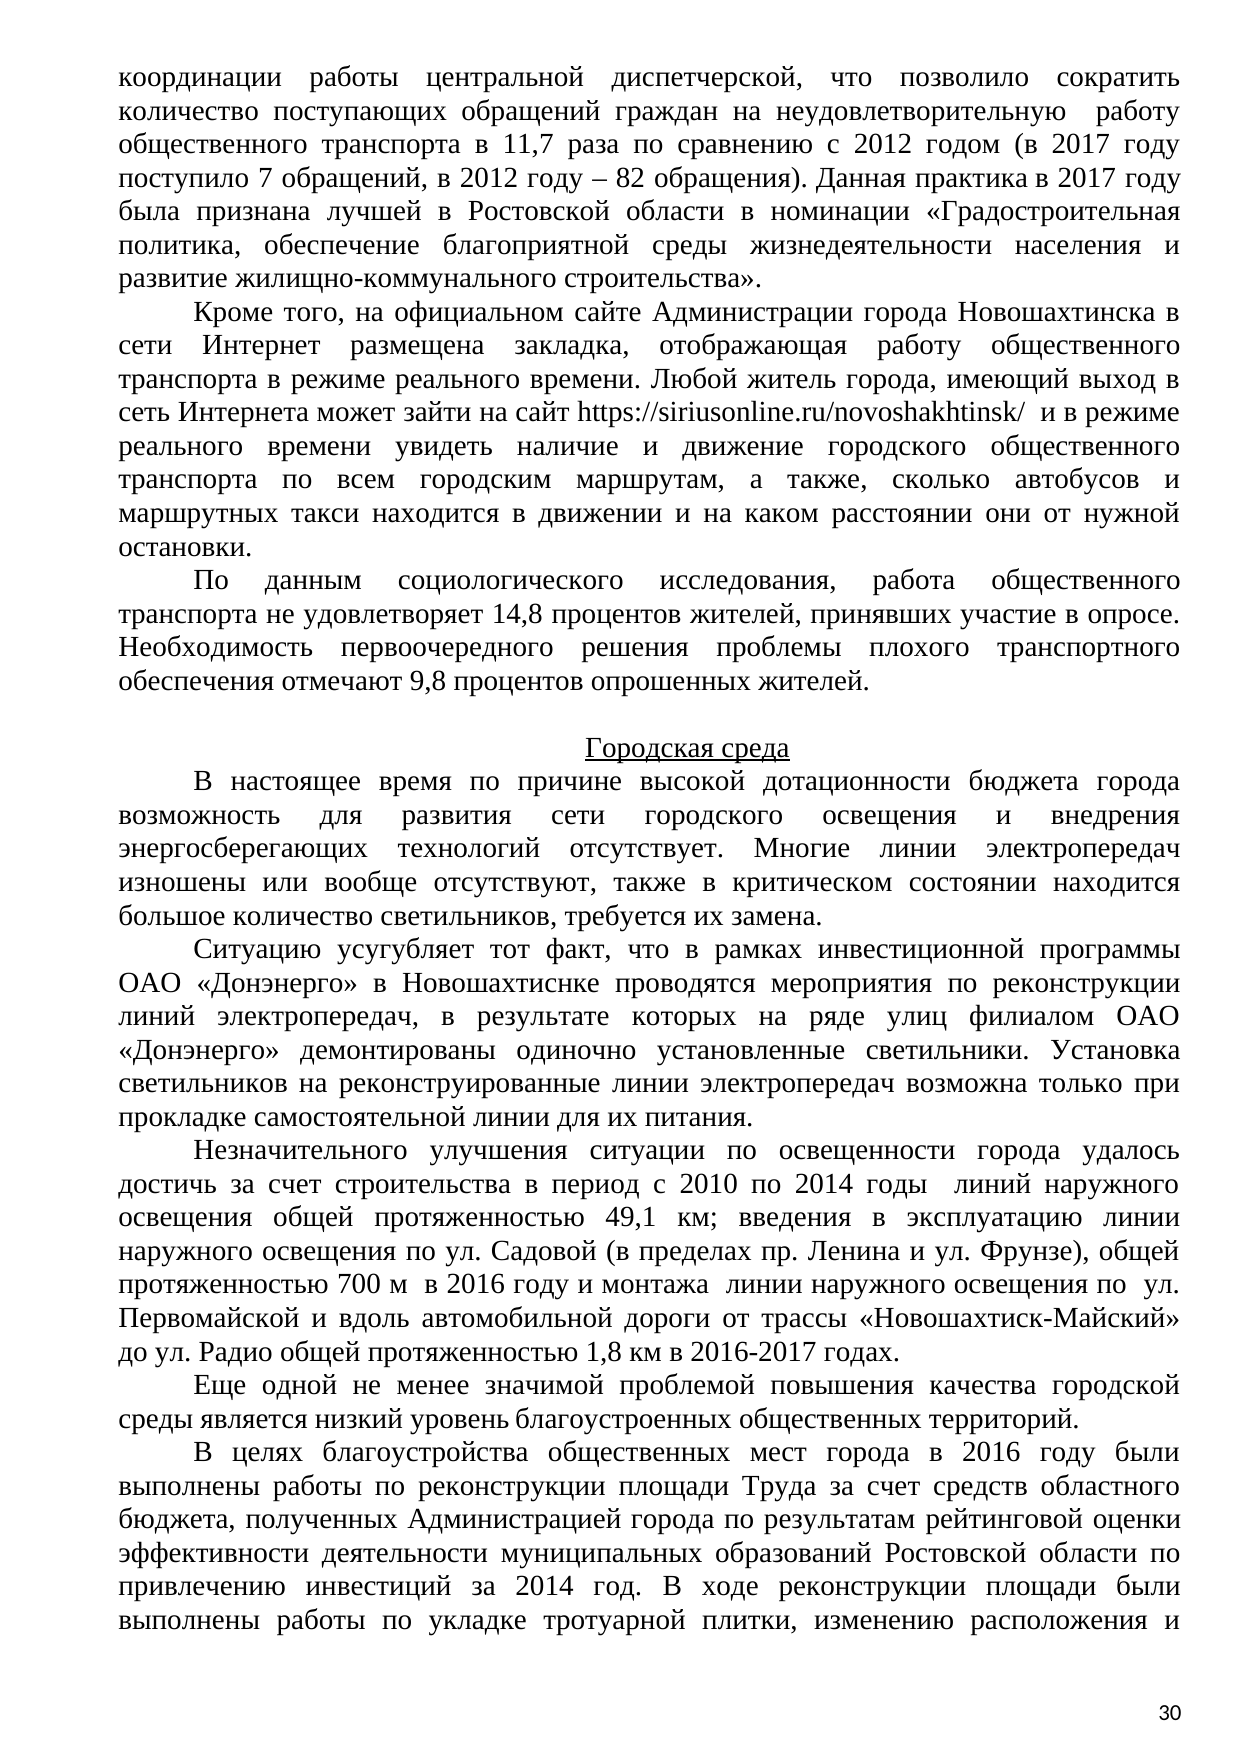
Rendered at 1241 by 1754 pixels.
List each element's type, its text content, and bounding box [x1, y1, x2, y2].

text Ситуацию усугубляет тот факт, что в рамках инвестиционной программы ОАО «Донэнерго» в Новошахтиснке проводятся мероприятия по реконструкции линий электропередач, в результате которых на ряде улиц филиалом ОАО «Донэнерго» демонтированы одиночно установленные светильники. Установка светильников на реконструированные линии электропередач возможна только при прокладке самостоятельной линии для их питания. [118, 931, 1181, 1132]
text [118, 59, 1181, 294]
text Кроме того, на официальном сайте Администрации города Новошахтинска в сети Интернет размещена закладка, отображающая работу общественного транспорта в режиме реального времени. Любой житель города, имеющий выход в сеть Интернета может зайти на сайт https://siriusonline.ru/novoshakhtinsk/ и в режиме реального времени увидеть наличие и движение городского общественного транспорта по всем городским маршрутам, а также, сколько автобусов и маршрутных такси находится в движении и на каком расстоянии они от нужной остановки. [118, 294, 1181, 562]
text В настоящее время по причине высокой дотационности бюджета города возможность для развития сети городского освещения и внедрения энергосберегающих технологий отсутствует. Многие линии электропередач изношены или вообще отсутствуют, также в критическом состоянии находится большое количество светильников, требуется их замена. [118, 763, 1181, 931]
text Еще одной не менее значимой проблемой повышения качества городской среды является низкий уровень благоустроенных общественных территорий. [118, 1367, 1181, 1434]
text Незначительного улучшения ситуации по освещенности города удалось достичь за счет строительства в период с 2010 по 2014 годы линий наружного освещения общей протяженностью 49,1 км; введения в эксплуатацию линии наружного освещения по ул. Садовой (в пределах пр. Ленина и ул. Фрунзе), общей протяженностью 700 м в 2016 году и монтажа линии наружного освещения по ул. Первомайской и вдоль автомобильной дороги от трассы «Новошахтиск-Майский» до ул. Радио общей протяженностью 1,8 км в 2016-2017 годах. [118, 1132, 1181, 1367]
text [118, 1434, 1181, 1636]
text Городская среда [118, 730, 1181, 763]
text По данным социологического исследования, работа общественного транспорта не удовлетворяет 14,8 процентов жителей, принявших участие в опросе. Необходимость первоочередного решения проблемы плохого транспортного обеспечения отмечают 9,8 процентов опрошенных жителей. [118, 562, 1181, 696]
